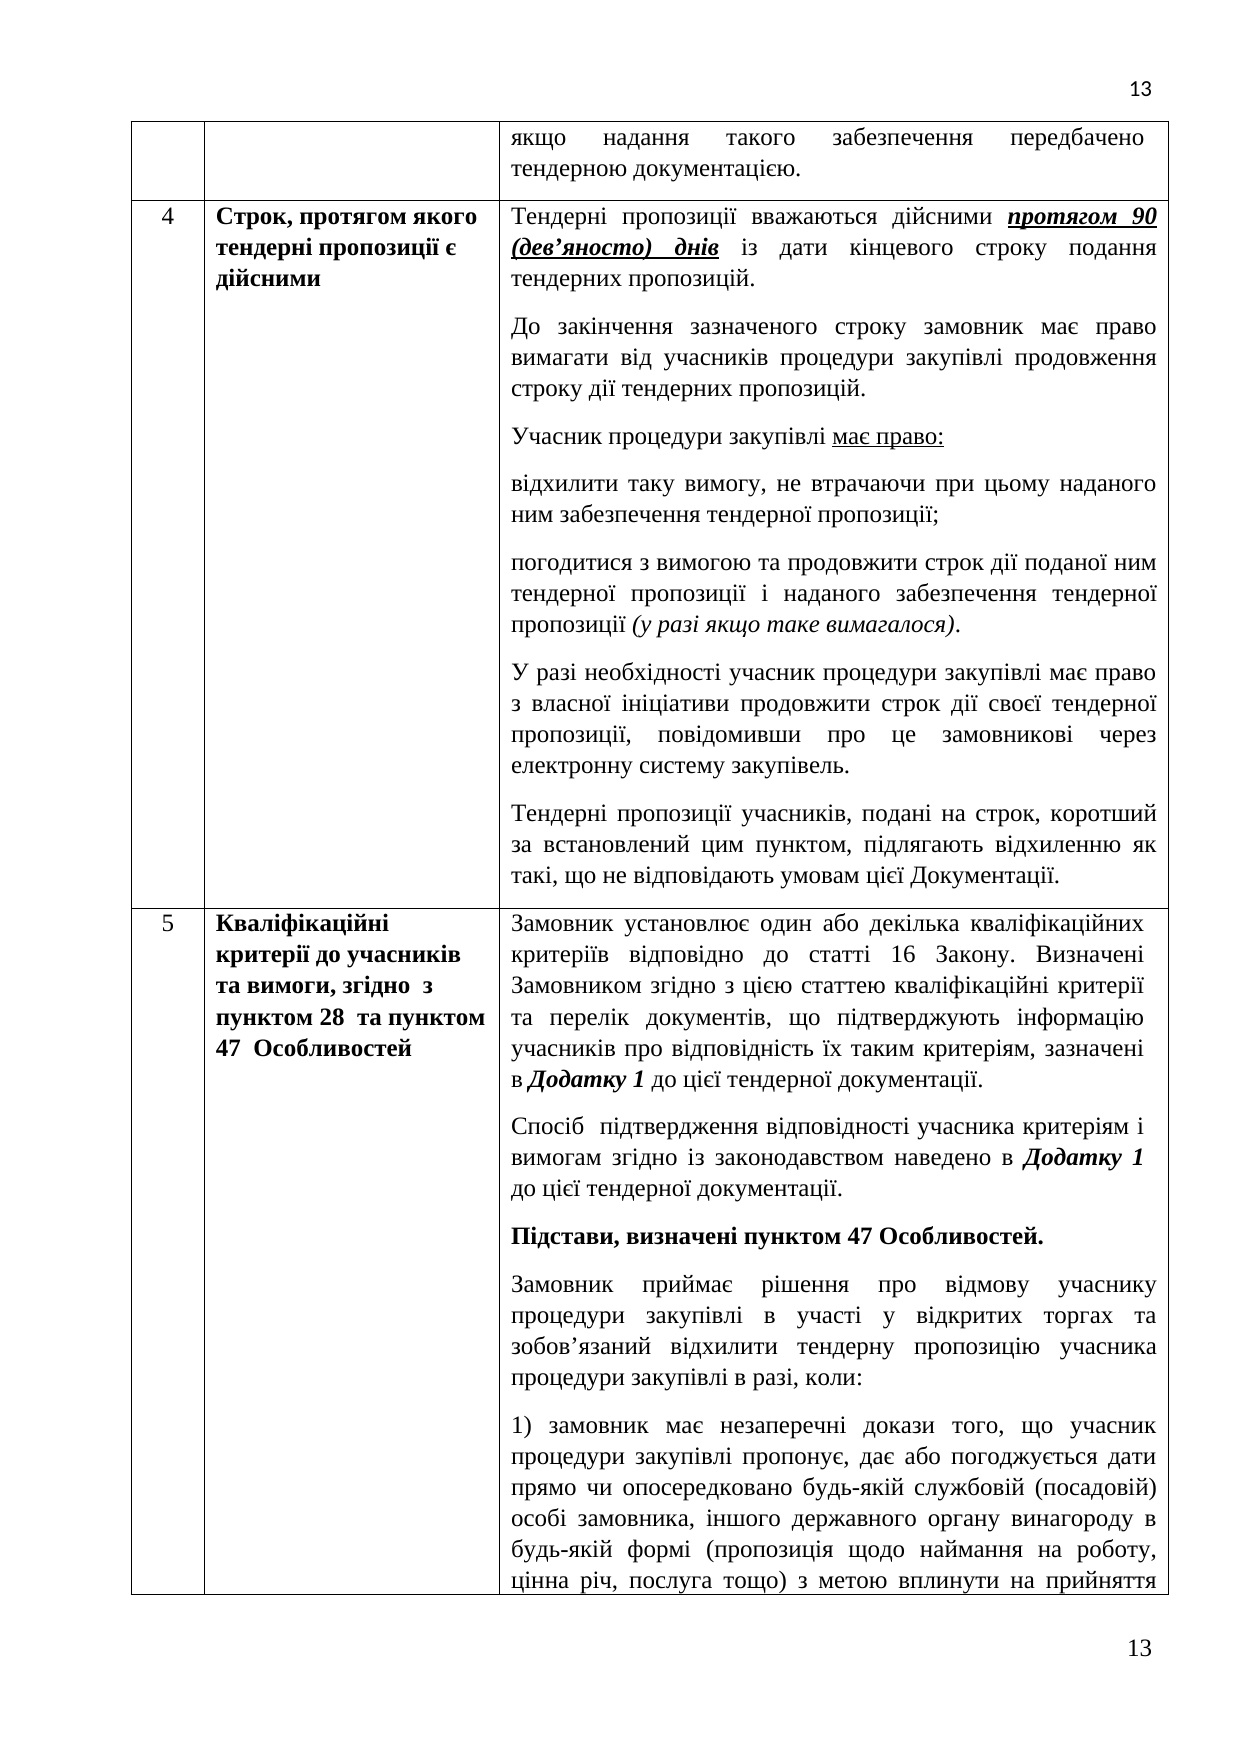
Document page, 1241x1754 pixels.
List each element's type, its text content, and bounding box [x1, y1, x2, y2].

table_cell 4 [132, 201, 204, 907]
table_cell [500, 122, 1168, 200]
table_cell Строк, протягом якого тендерні пропозиції є дійсними [205, 201, 499, 907]
table_cell 3 [132, 122, 204, 200]
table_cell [500, 909, 1168, 1594]
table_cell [205, 909, 499, 1594]
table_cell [205, 122, 499, 200]
table_cell 5 [132, 909, 204, 1594]
table_cell Тендерні пропозиції вважаються дійсними протягом 90 (дев’яносто) днів із дати кінцевого строку подання тендерних пропозицій. До закінчення зазначеного строку замовник має право вимагати від учасників процедури закупівлі продовження строку дії тендерних пропозицій. Учасник процедури закупівлі має право: відхилити таку вимогу, не втрачаючи при цьому наданого ним забезпечення тендерної пропозиції; погодитися з вимогою та продовжити строк дії поданої ним тендерної пропозиції і наданого забезпечення тендерної пропозиції (у разі якщо таке вимагалося). У разі необхідності учасник процедури закупівлі має право з власної ініціативи продовжити строк дії своєї тендерної пропозиції, повідомивши про це замовникові через електронну систему закупівель. Тендерні пропозиції учасників, подані на строк, коротший за встановлений цим пунктом, підлягають відхиленню як такі, що не відповідають умовам цієї Документації. [500, 201, 1168, 907]
